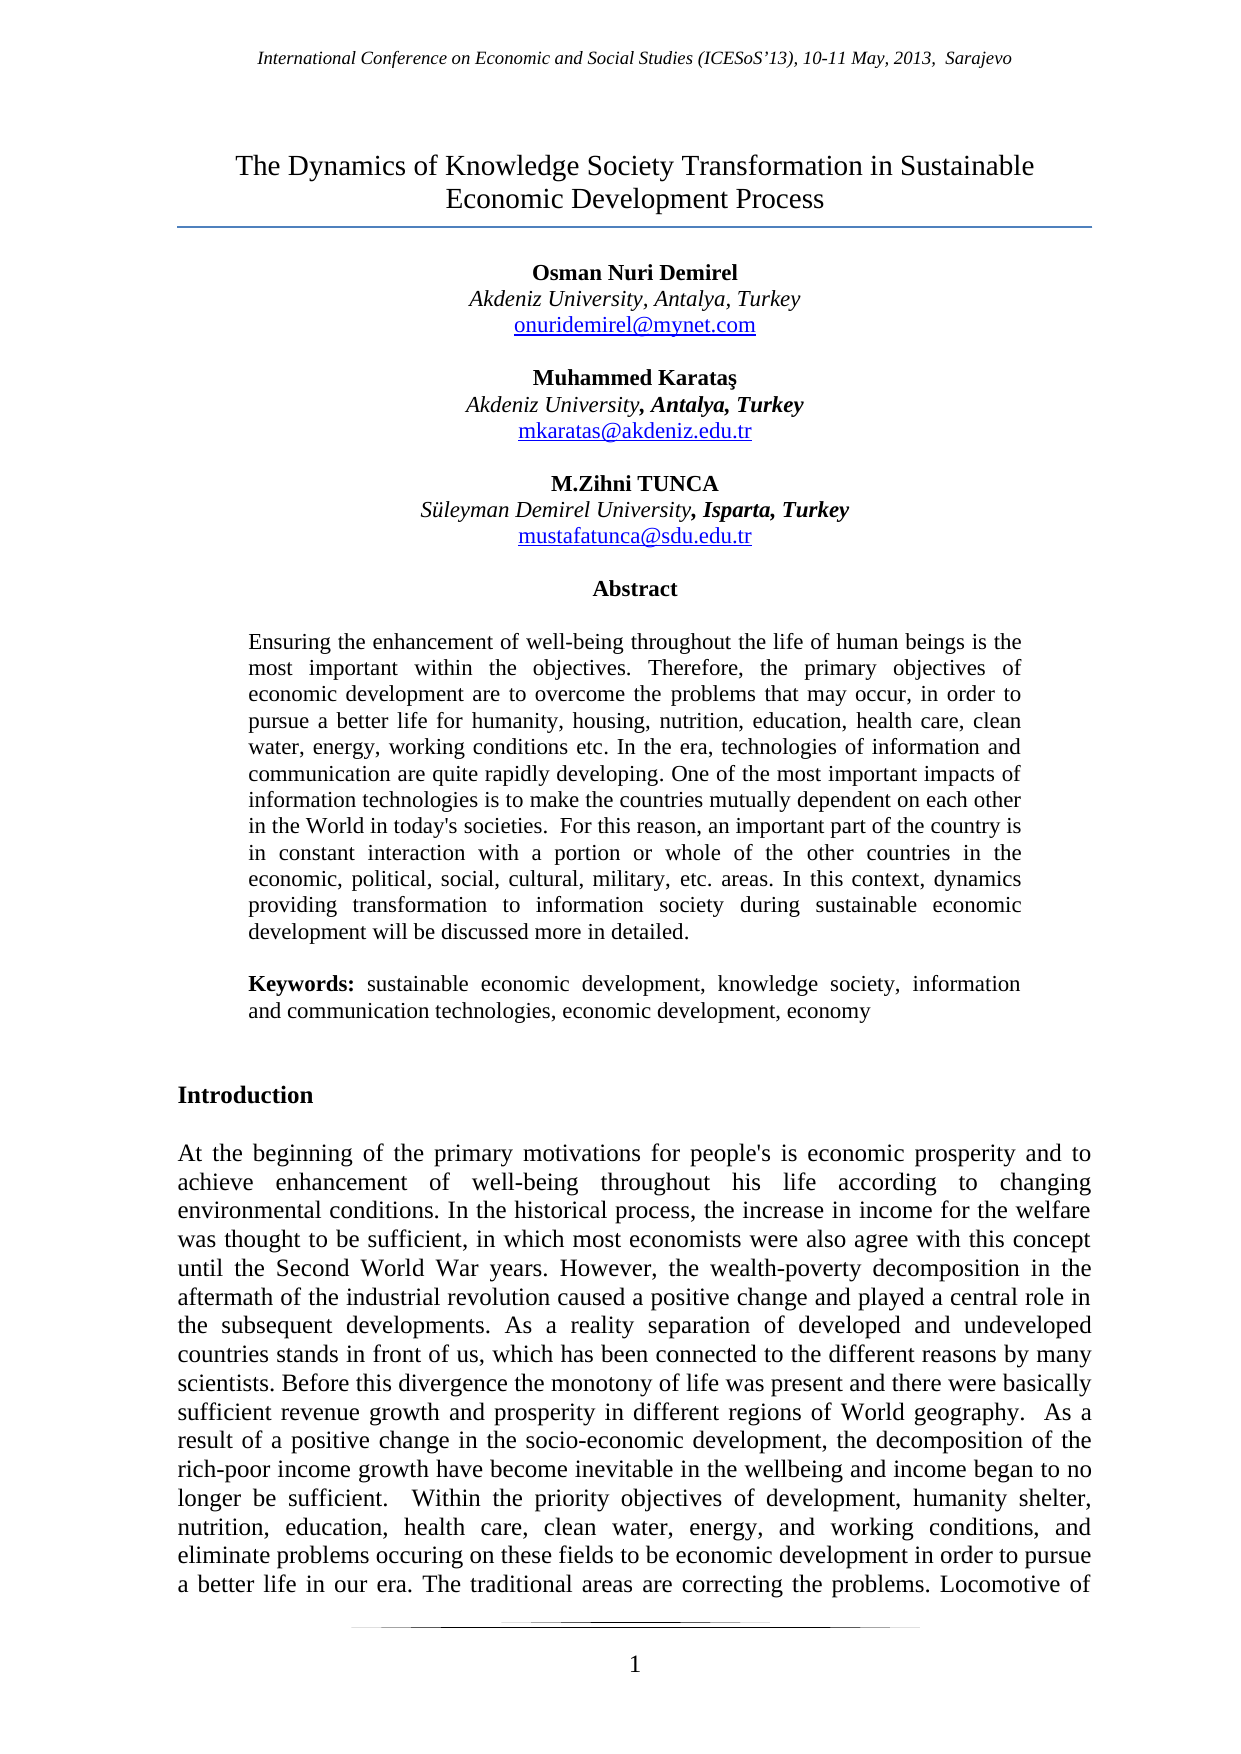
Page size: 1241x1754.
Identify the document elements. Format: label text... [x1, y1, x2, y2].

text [177, 1138, 1092, 1598]
text onuridemirel@mynet.com [177, 312, 1092, 338]
text Abstract [248, 575, 1022, 601]
text M.Zihni TUNCA [177, 470, 1092, 496]
text mkaratas@akdeniz.edu.tr [177, 417, 1092, 443]
text Ensuring the enhancement of well-being throughout the life of human beings is the most important within the objectives. Therefore, the primary objectives of economic development are to overcome the problems that may occur, in order to pursue a better life for humanity, housing, nutrition, education, health care, clean water, energy, working conditions etc. In the era, technologies of information and communication are quite rapidly developing. One of the most important impacts of information technologies is to make the countries mutually dependent on each other in the World in today's societies. For this reason, an important part of the country is in constant interaction with a portion or whole of the other countries in the economic, political, social, cultural, military, etc. areas. In this context, dynamics providing transformation to information society during sustainable economic development will be discussed more in detailed. [248, 628, 1022, 944]
text Akdeniz University, Antalya, Turkey [177, 285, 1092, 312]
text The Dynamics of Knowledge Society Transformation in Sustainable Economic Development Process [177, 148, 1092, 215]
text Introduction [177, 1081, 1092, 1109]
text mustafatunca@sdu.edu.tr [177, 522, 1092, 549]
text Osman Nuri Demirel [177, 259, 1092, 285]
text Muhammed Karataş [177, 364, 1092, 391]
text Keywords: sustainable economic development, knowledge society, information and communication technologies, economic development, economy [248, 970, 1022, 1023]
text Süleyman Demirel University, Isparta, Turkey [177, 496, 1092, 522]
text Akdeniz University, Antalya, Turkey [177, 391, 1092, 417]
